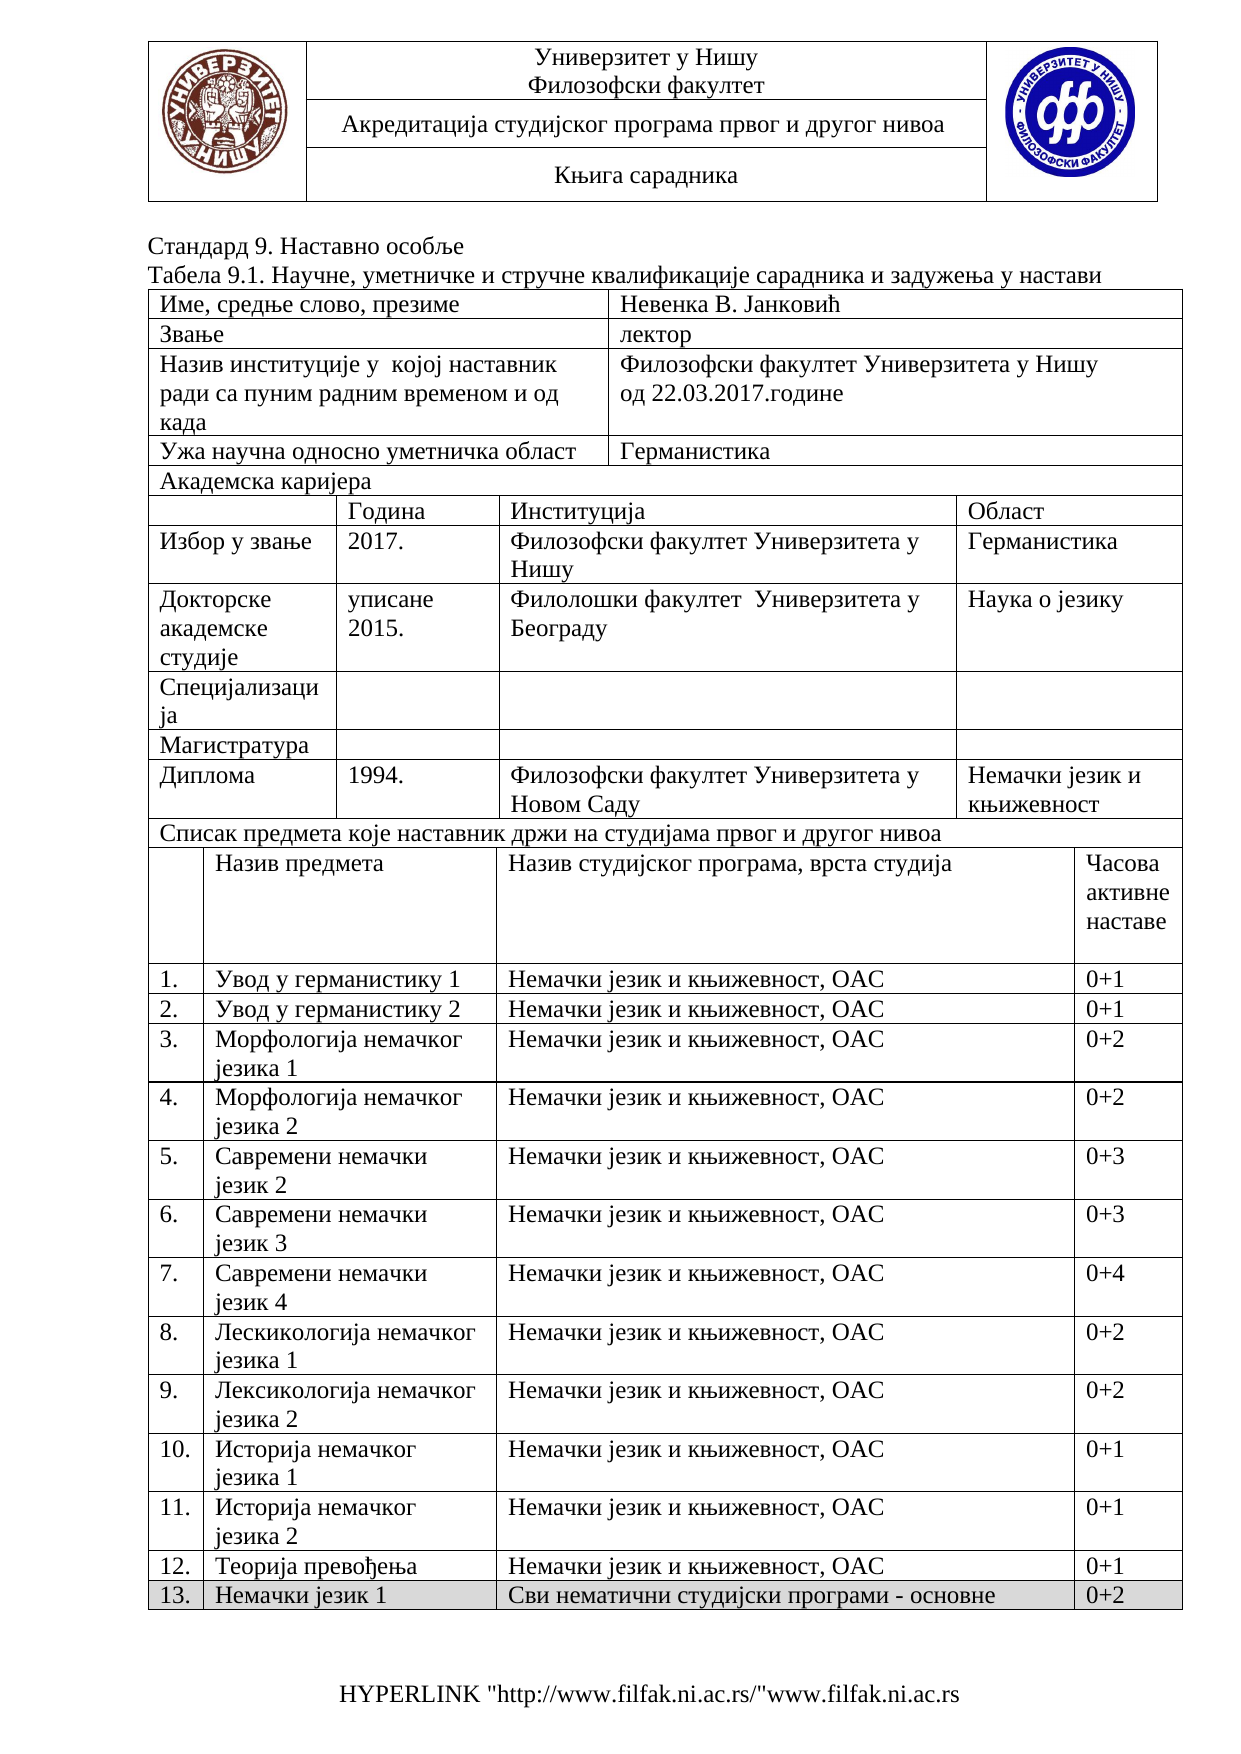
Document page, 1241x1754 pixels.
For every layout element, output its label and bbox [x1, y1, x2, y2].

table_cell [500, 584, 956, 671]
table_cell [204, 1083, 496, 1140]
table_cell [497, 1200, 1074, 1257]
table_cell [204, 1434, 496, 1491]
table_cell [500, 526, 956, 583]
table_cell [500, 760, 956, 817]
table_cell [149, 584, 336, 671]
table_cell [204, 994, 496, 1023]
table_cell [497, 1581, 1074, 1609]
table_cell [149, 1551, 203, 1579]
table_cell [149, 466, 1182, 495]
table_cell [149, 848, 203, 963]
table_cell [957, 760, 1182, 817]
table_cell [149, 730, 336, 759]
table_cell [204, 1258, 496, 1316]
table_cell [149, 1434, 203, 1491]
table_cell [204, 1581, 496, 1609]
table_cell [149, 1258, 203, 1316]
table_cell [149, 672, 336, 729]
table_cell [149, 436, 608, 465]
table_cell [957, 496, 1182, 525]
table_cell [149, 1317, 203, 1374]
table_cell [204, 1317, 496, 1374]
table_cell [1075, 1083, 1182, 1140]
table_cell [497, 1083, 1074, 1140]
table_header [609, 290, 1182, 318]
table_cell [149, 1492, 203, 1550]
table_cell [500, 496, 956, 525]
table_cell [957, 672, 1182, 729]
table_cell [1075, 1434, 1182, 1491]
table_cell [497, 1375, 1074, 1433]
table_cell [497, 1434, 1074, 1491]
table_cell [149, 994, 203, 1023]
table_cell [500, 672, 956, 729]
table_cell [204, 1551, 496, 1579]
table_cell [957, 584, 1182, 671]
table_cell [149, 319, 608, 348]
table_cell [149, 1024, 203, 1081]
table_cell [1075, 1492, 1182, 1550]
table_cell [149, 1141, 203, 1198]
table_cell [609, 349, 1182, 435]
table_cell [500, 730, 956, 759]
table_cell [204, 1492, 496, 1550]
table_cell [149, 819, 1182, 847]
table_cell [1075, 1375, 1182, 1433]
picture [1005, 47, 1135, 177]
table_cell [149, 349, 608, 435]
table_cell [1075, 1141, 1182, 1198]
table_cell [609, 319, 1182, 348]
table_cell [1075, 848, 1182, 963]
table_cell [1075, 994, 1182, 1023]
table_cell [957, 730, 1182, 759]
table_cell [497, 1317, 1074, 1374]
table_header [149, 290, 608, 318]
table_cell [1075, 1317, 1182, 1374]
table_cell [204, 964, 496, 993]
table_cell [337, 496, 499, 525]
table_cell [1075, 1551, 1182, 1579]
table_cell [149, 496, 336, 525]
table_cell [204, 848, 496, 963]
table_cell [1075, 964, 1182, 993]
table_cell [497, 1492, 1074, 1550]
table_cell [149, 964, 203, 993]
table_cell [609, 436, 1182, 465]
table_cell [337, 760, 499, 817]
table_cell [337, 730, 499, 759]
table_cell [204, 1141, 496, 1198]
table_cell [1075, 1258, 1182, 1316]
table_cell [1075, 1200, 1182, 1257]
picture [158, 47, 290, 178]
table_cell [497, 1551, 1074, 1579]
table_cell [204, 1375, 496, 1433]
table_cell [1075, 1581, 1182, 1609]
table_cell [149, 1083, 203, 1140]
table_cell [497, 964, 1074, 993]
table_cell [149, 1200, 203, 1257]
table_cell [149, 760, 336, 817]
table_cell [497, 1141, 1074, 1198]
table_cell [497, 1258, 1074, 1316]
table_cell [204, 1024, 496, 1081]
table_cell [497, 994, 1074, 1023]
table_cell [337, 584, 499, 671]
table_cell [497, 848, 1074, 963]
table_cell [957, 526, 1182, 583]
table_cell [204, 1200, 496, 1257]
table_cell [497, 1024, 1074, 1081]
table_cell [337, 672, 499, 729]
table_cell [149, 1581, 203, 1609]
table_cell [149, 526, 336, 583]
table_cell [337, 526, 499, 583]
table_cell [1075, 1024, 1182, 1081]
table_cell [149, 1375, 203, 1433]
